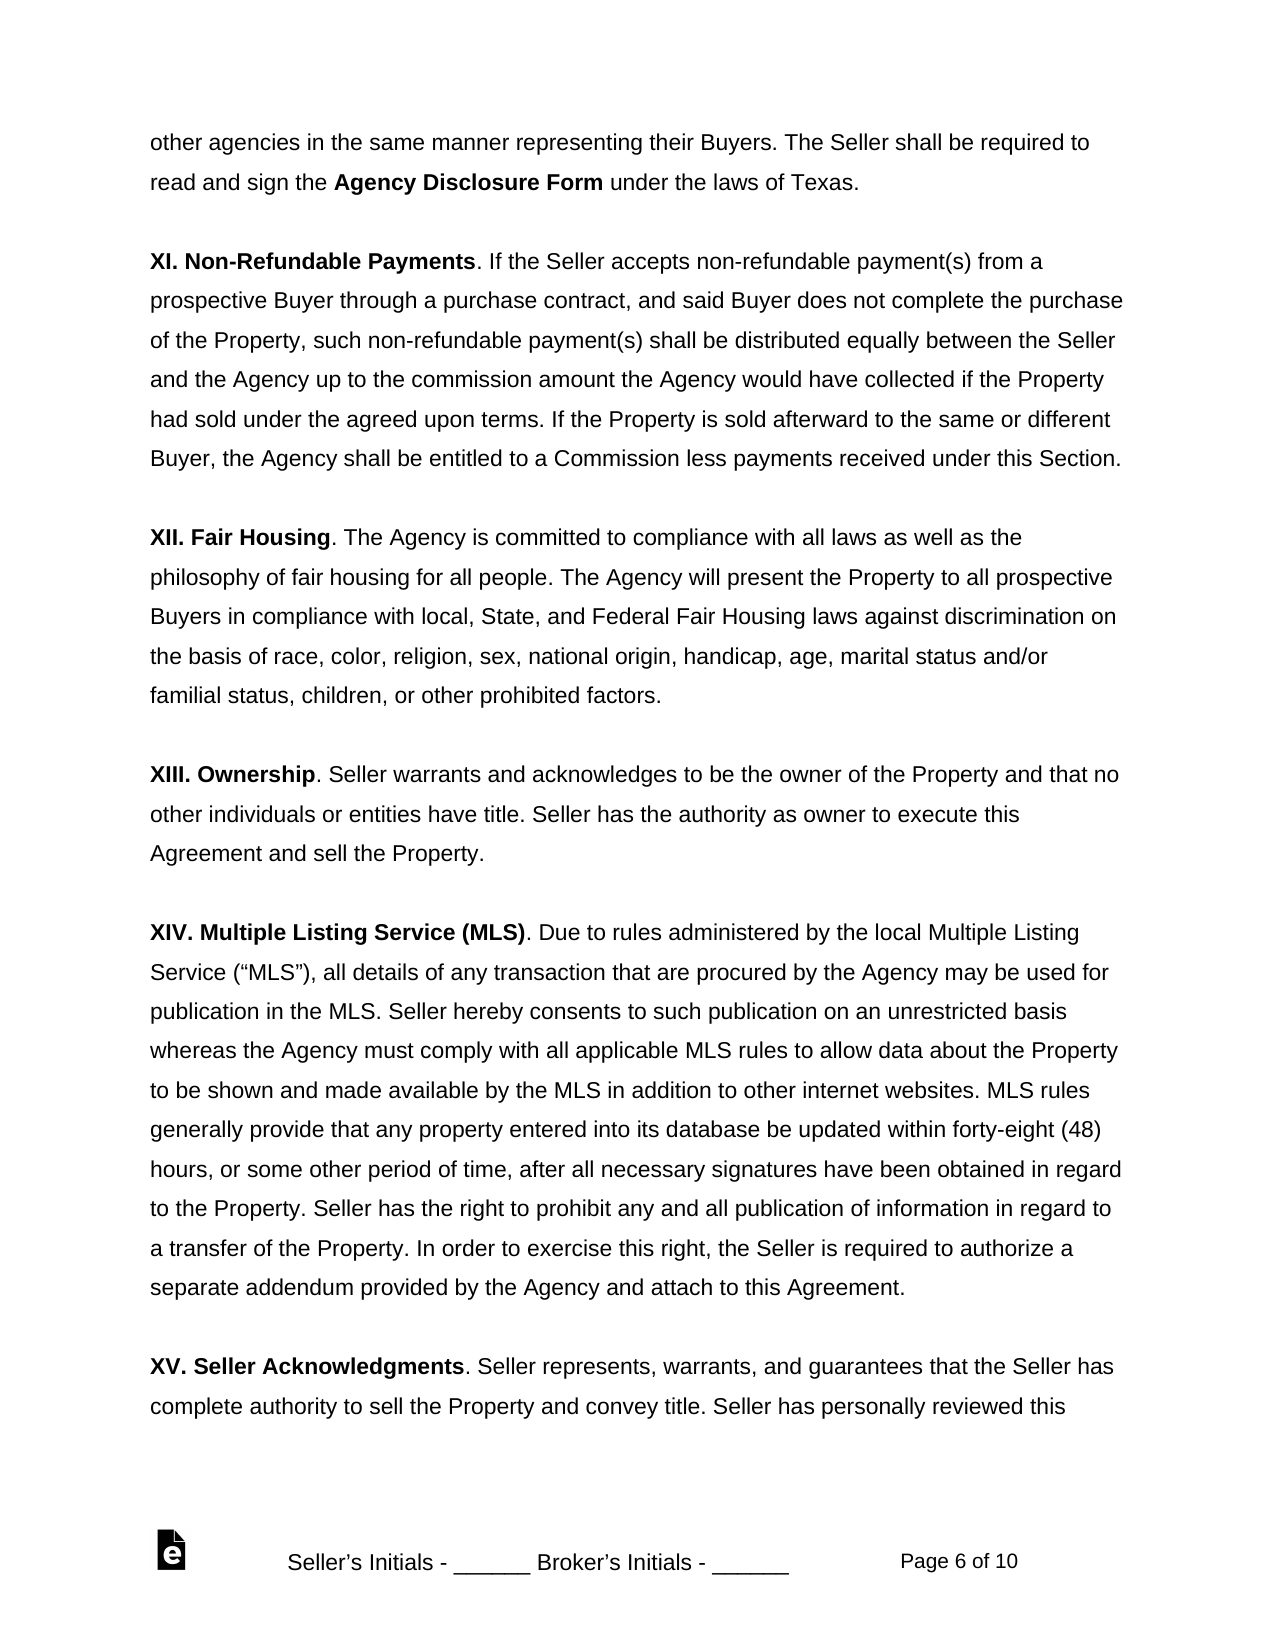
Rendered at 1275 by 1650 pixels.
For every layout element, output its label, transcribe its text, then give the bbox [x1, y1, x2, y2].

text XIV. Multiple Listing Service (MLS). Due to rules administered by the local Multiple Listing Service (“MLS”), all details of any transaction that are procured by the Agency may be used for publication in the MLS. Seller hereby consents to such publication on an unrestricted basis whereas the Agency must comply with all applicable MLS rules to allow data about the Property to be shown and made available by the MLS in addition to other internet websites. MLS rules generally provide that any property entered into its database be updated within forty-eight (48) hours, or some other period of time, after all necessary signatures have been obtained in regard to the Property. Seller has the right to prohibit any and all publication of information in regard to a transfer of the Property. In order to exercise this right, the Seller is required to authorize a separate addendum provided by the Agency and attach to this Agreement. [150, 919, 1125, 1301]
picture [150, 1528, 192, 1571]
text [150, 1353, 1125, 1419]
text XII. Fair Housing. The Agency is committed to compliance with all laws as well as the philosophy of fair housing for all people. The Agency will present the Property to all prospective Buyers in compliance with local, State, and Federal Fair Housing laws against discrimination on the basis of race, color, religion, sex, national origin, handicap, age, marital status and/or familial status, children, or other prohibited factors. [150, 524, 1125, 708]
text XIII. Ownership. Seller warrants and acknowledges to be the owner of the Property and that no other individuals or entities have title. Seller has the authority as owner to execute this Agreement and sell the Property. [150, 761, 1125, 866]
text XI. Non-Refundable Payments. If the Seller accepts non-refundable payment(s) from a prospective Buyer through a purchase contract, and said Buyer does not complete the purchase of the Property, such non-refundable payment(s) shall be distributed equally between the Seller and the Agency up to the commission amount the Agency would have collected if the Property had sold under the agreed upon terms. If the Property is sold afterward to the same or different Buyer, the Agency shall be entitled to a Commission less payments received under this Section. [150, 248, 1125, 472]
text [150, 129, 1125, 195]
